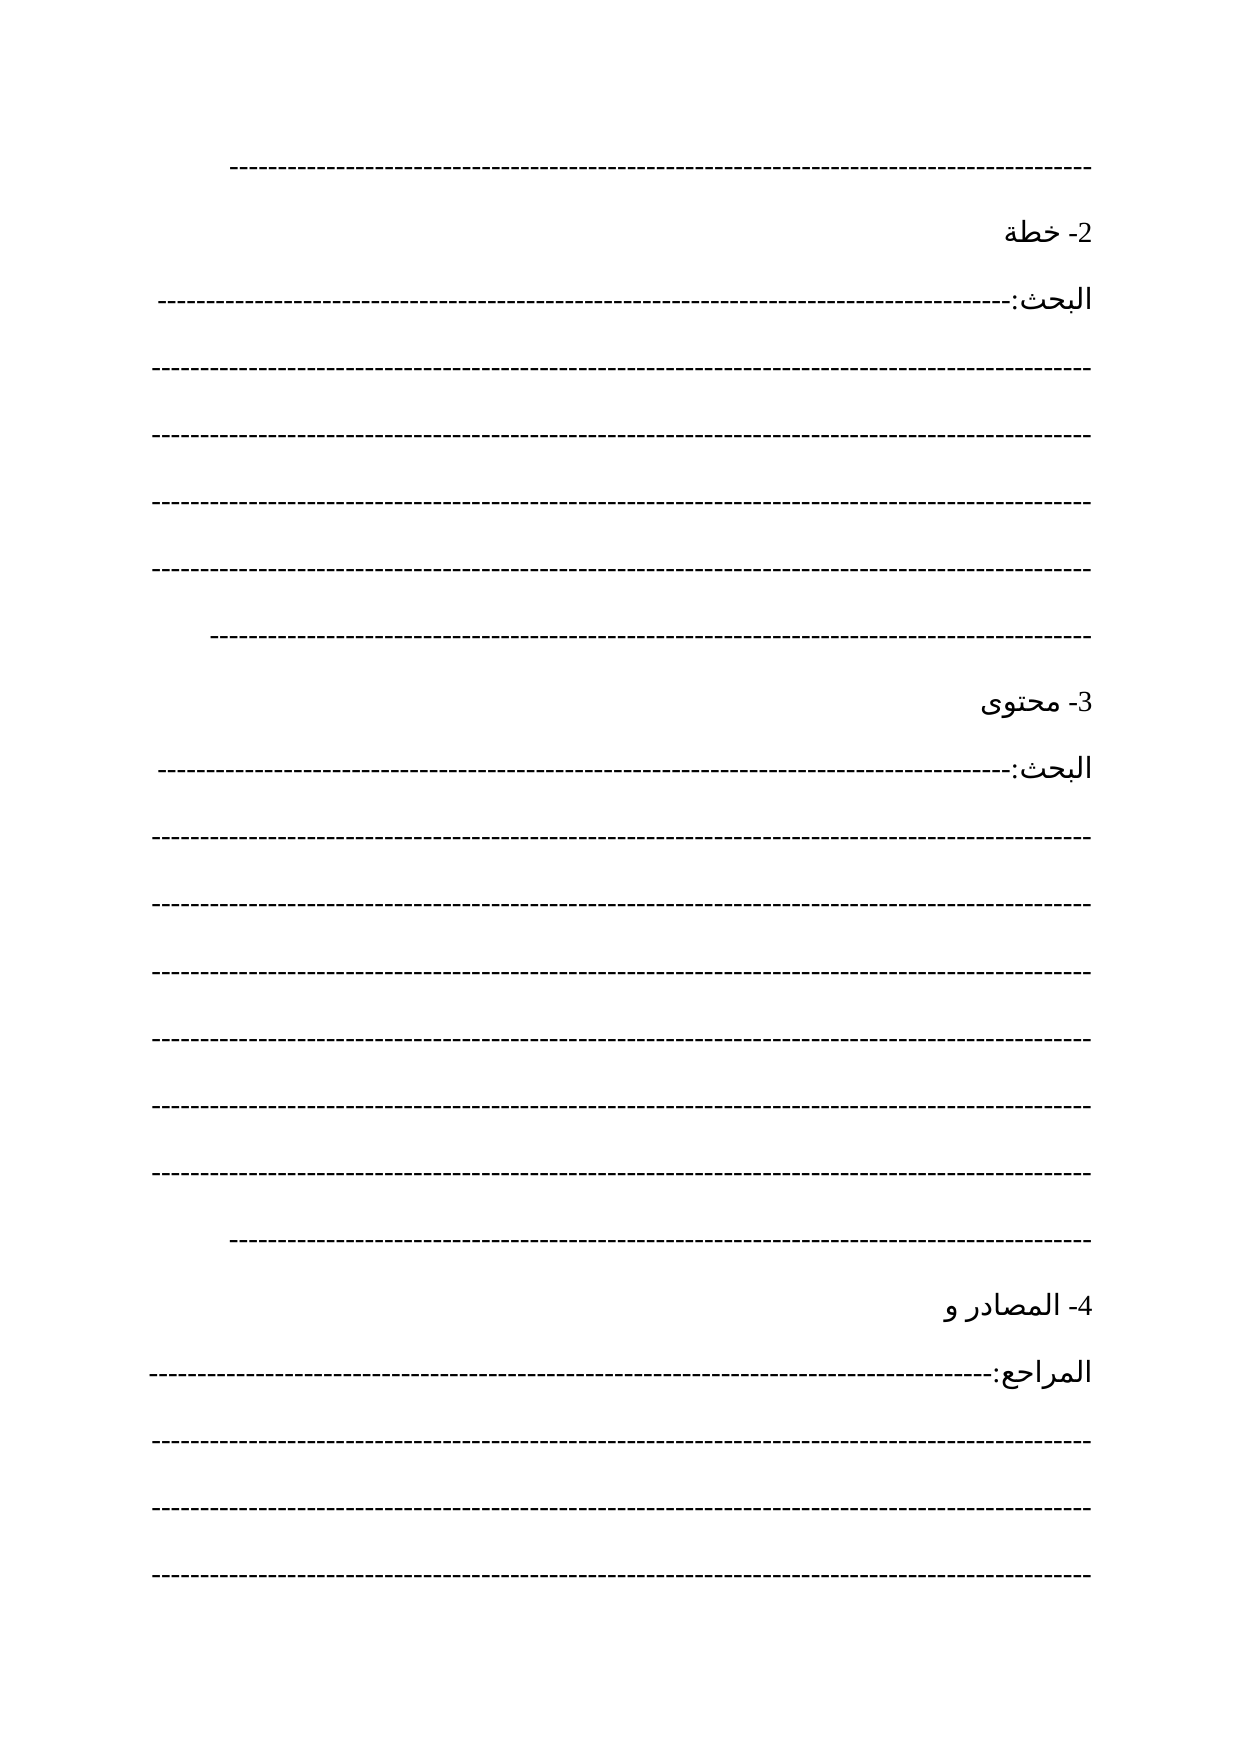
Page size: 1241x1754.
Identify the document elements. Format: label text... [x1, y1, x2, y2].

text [148, 1288, 1093, 1590]
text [148, 148, 1093, 181]
text 3- محتوى البحث:--------------------------------------------------------------------------------------------------------------------------------------------------------------------------------------------------------------------------------------------------------------------------------------------------------------------------------------------------------------------------------------------------------------------------------------------------------------------------------------------------------------------------------------------------------------------------------------------------------------------------------------------------------------------------------------------------------------------------------------------------------------------------------------- [148, 684, 1093, 1254]
text 2- خطة البحث:--------------------------------------------------------------------------------------------------------------------------------------------------------------------------------------------------------------------------------------------------------------------------------------------------------------------------------------------------------------------------------------------------------------------------------------------------------------------------------------------------------------------------------------------------------------------------------------- [148, 215, 1093, 651]
